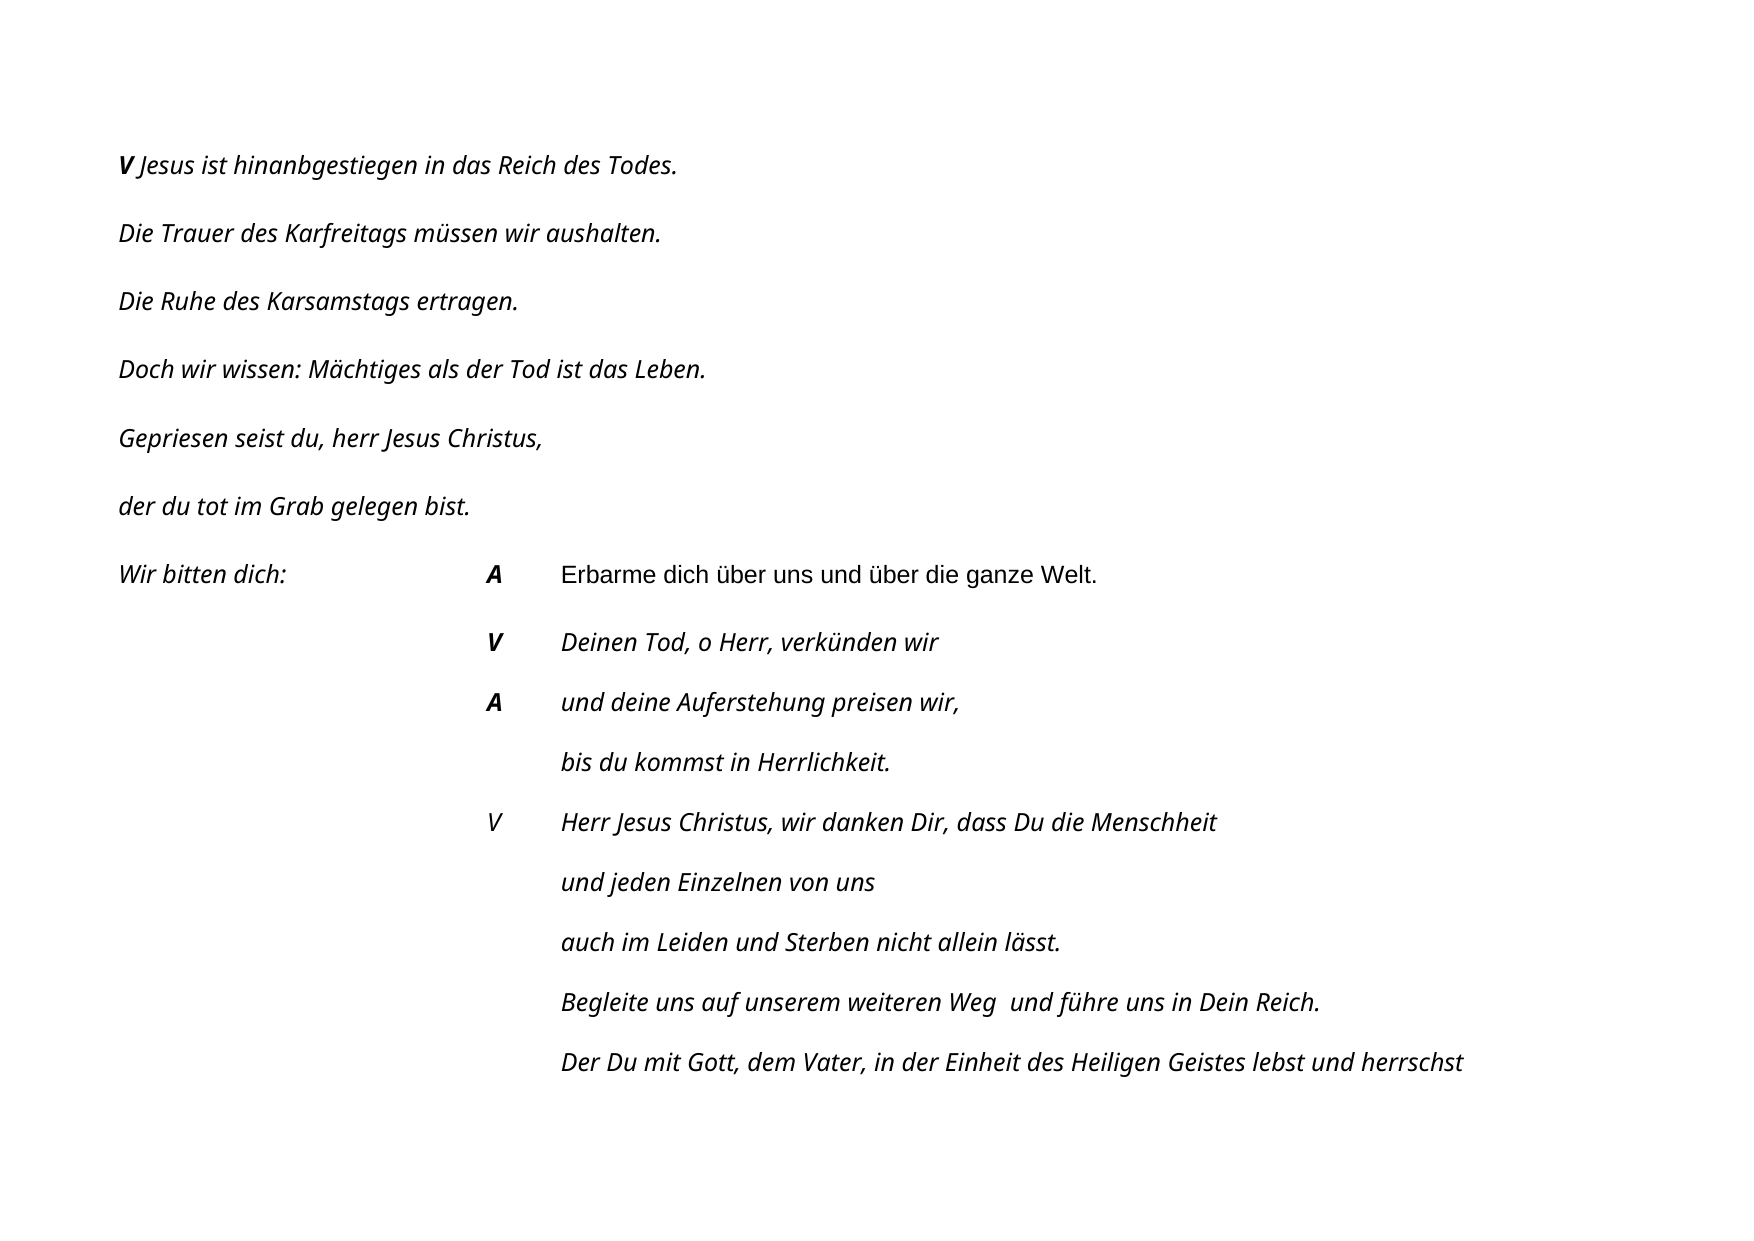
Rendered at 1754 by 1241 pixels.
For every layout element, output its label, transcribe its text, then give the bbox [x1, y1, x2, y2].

text Wir bitten dich: A Erbarme dich über uns und über die ganze Welt. [118, 556, 1606, 591]
text Der Du mit Gott, dem Vater, in der Einheit des Heiligen Geistes lebst und herrschst [487, 1044, 1606, 1079]
text und jeden Einzelnen von uns [487, 864, 1606, 899]
text Gepriesen seist du, herr Jesus Christus, [118, 420, 1606, 454]
text V Herr Jesus Christus, wir danken Dir, dass Du die Menschheit [487, 804, 1606, 839]
text Begleite uns auf unserem weiteren Weg und führe uns in Dein Reich. [487, 984, 1606, 1019]
text bis du kommst in Herrlichkeit. [487, 744, 1606, 779]
text Die Trauer des Karfreitags müssen wir aushalten. [118, 216, 1606, 250]
text Doch wir wissen: Mächtiges als der Tod ist das Leben. [118, 352, 1606, 386]
text auch im Leiden und Sterben nicht allein lässt. [487, 924, 1606, 959]
text V Jesus ist hinanbgestiegen in das Reich des Todes. [118, 148, 1606, 182]
text A und deine Auferstehung preisen wir, [487, 684, 1606, 719]
text V Deinen Tod, o Herr, verkünden wir [487, 624, 1606, 659]
text Die Ruhe des Karsamstags ertragen. [118, 284, 1606, 318]
text der du tot im Grab gelegen bist. [118, 488, 1606, 522]
